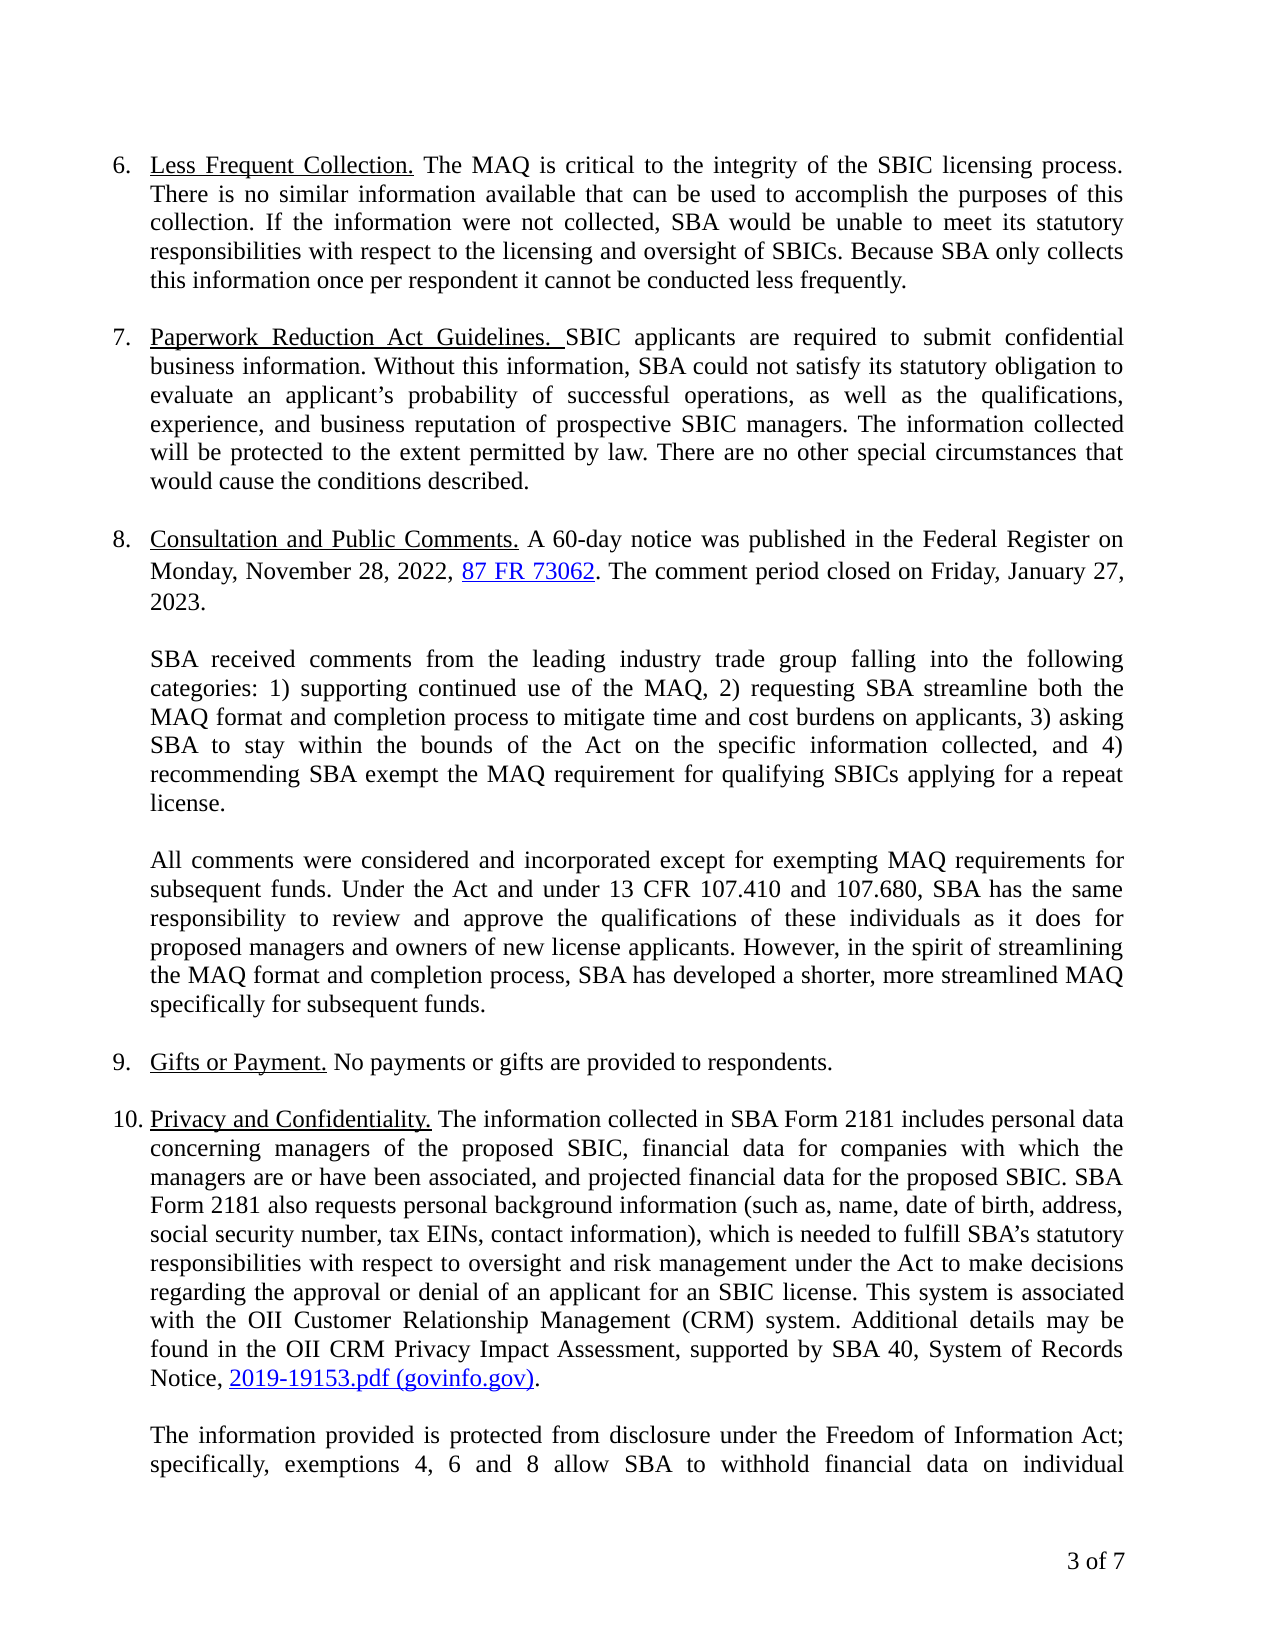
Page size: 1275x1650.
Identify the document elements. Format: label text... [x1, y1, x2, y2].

list Privacy and Confidentiality. The information collected in SBA Form 2181 includes personal data concerning managers of the proposed SBIC, financial data for companies with which the managers are or have been associated, and projected financial data for the proposed SBIC. SBA Form 2181 also requests personal background information (such as, name, date of birth, address, social security number, tax EINs, contact information), which is needed to fulfill SBA’s statutory responsibilities with respect to oversight and risk management under the Act to make decisions regarding the approval or denial of an applicant for an SBIC license. This system is associated with the OII Customer Relationship Management (CRM) system. Additional details may be found in the OII CRM Privacy Impact Assessment, supported by SBA 40, System of Records Notice, 2019-19153.pdf (govinfo.gov). [112, 1104, 1125, 1392]
text SBA received comments from the leading industry trade group falling into the following categories: 1) supporting continued use of the MAQ, 2) requesting SBA streamline both the MAQ format and completion process to mitigate time and cost burdens on applicants, 3) asking SBA to stay within the bounds of the Act on the specific information collected, and 4) recommending SBA exempt the MAQ requirement for qualifying SBICs applying for a repeat license. [150, 644, 1125, 817]
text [150, 1420, 1125, 1478]
list Consultation and Public Comments. A 60-day notice was published in the Federal Register on Monday, November 28, 2022, 87 FR 73062. The comment period closed on Friday, January 27, 2023. [112, 524, 1125, 615]
list Gifts or Payment. No payments or gifts are provided to respondents. [112, 1047, 1125, 1075]
list Less Frequent Collection. The MAQ is critical to the integrity of the SBIC licensing process. There is no similar information available that can be used to accomplish the purposes of this collection. If the information were not collected, SBA would be unable to meet its statutory responsibilities with respect to the licensing and oversight of SBICs. Because SBA only collects this information once per respondent it cannot be conducted less frequently. [112, 150, 1125, 294]
text All comments were considered and incorporated except for exempting MAQ requirements for subsequent funds. Under the Act and under 13 CFR 107.410 and 107.680, SBA has the same responsibility to review and approve the qualifications of these individuals as it does for proposed managers and owners of new license applicants. However, in the spirit of streamlining the MAQ format and completion process, SBA has developed a shorter, more streamlined MAQ specifically for subsequent funds. [150, 845, 1125, 1018]
list Paperwork Reduction Act Guidelines. SBIC applicants are required to submit confidential business information. Without this information, SBA could not satisfy its statutory obligation to evaluate an applicant’s probability of successful operations, as well as the qualifications, experience, and business reputation of prospective SBIC managers. The information collected will be protected to the extent permitted by law. There are no other special circumstances that would cause the conditions described. [112, 322, 1125, 495]
